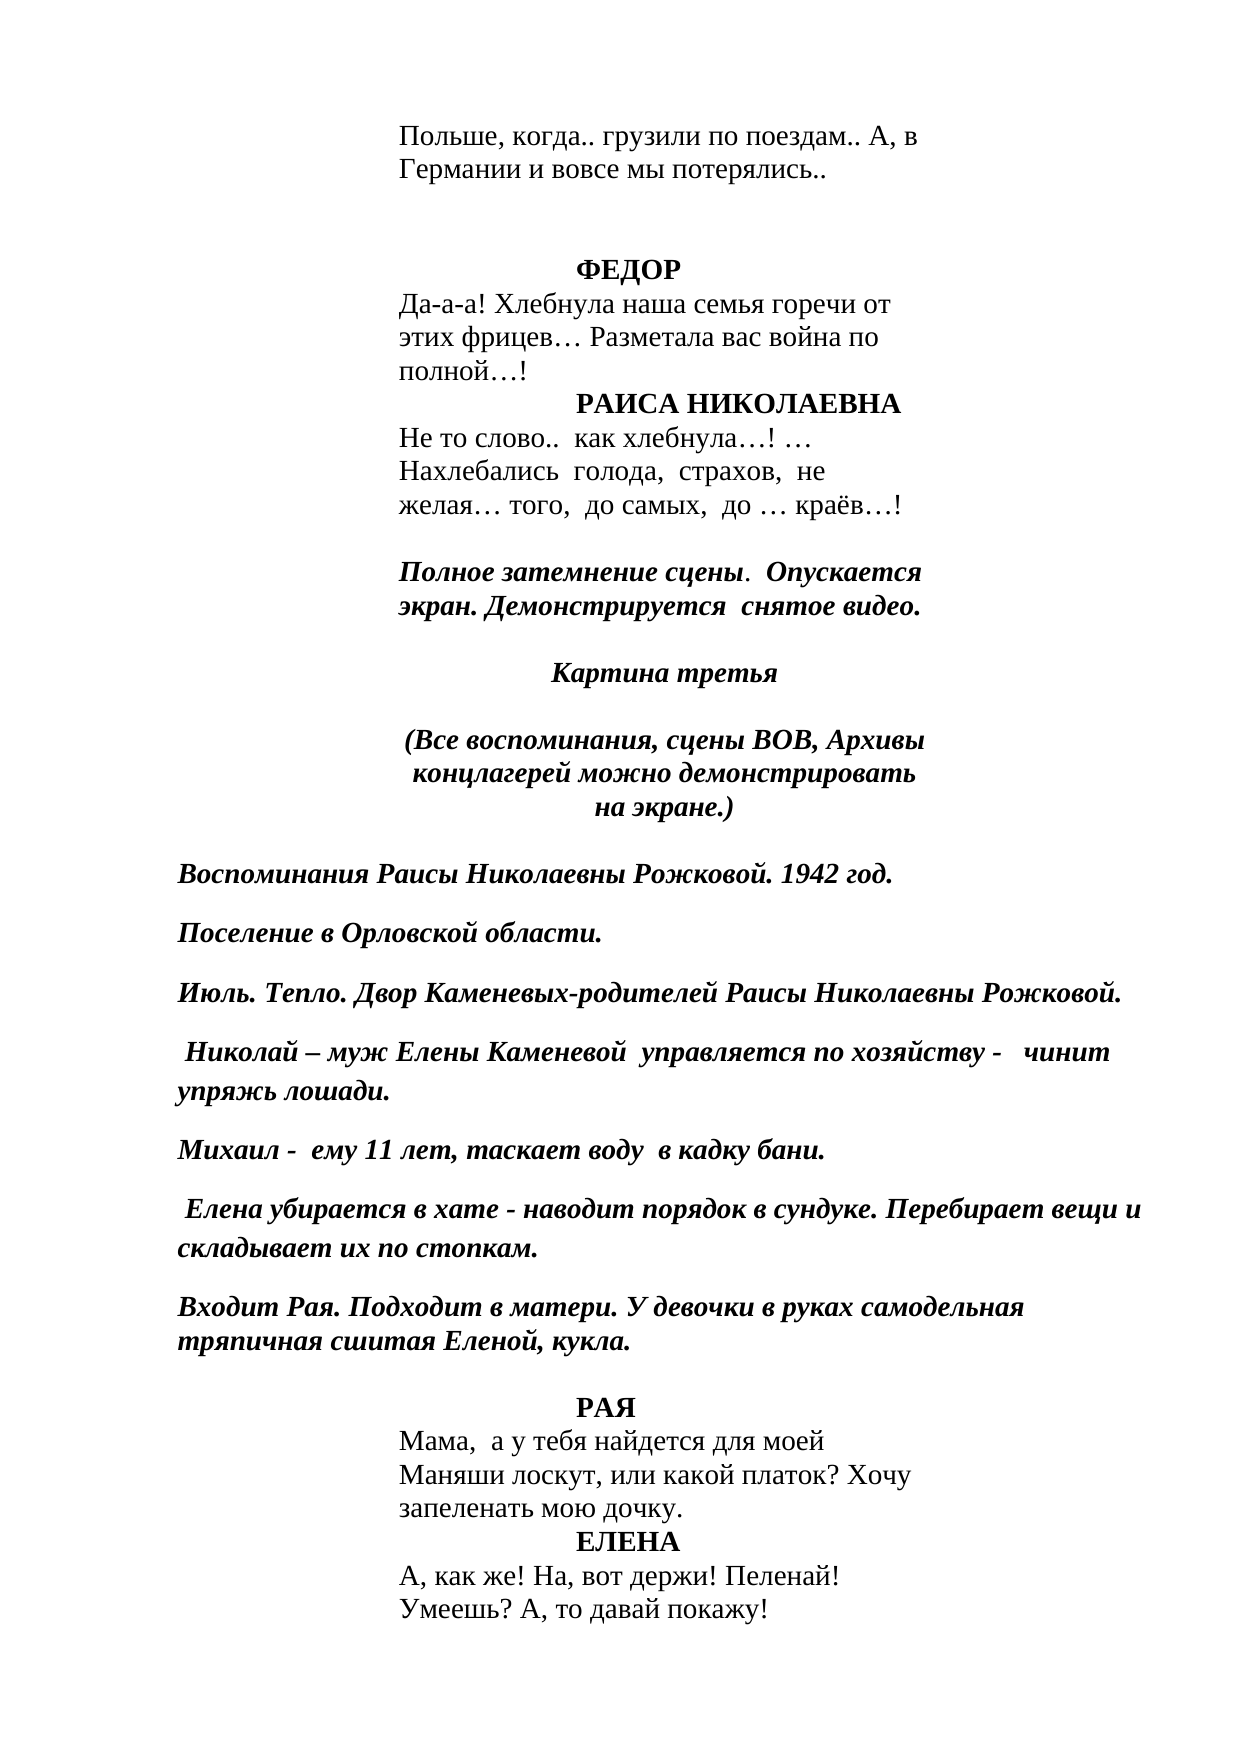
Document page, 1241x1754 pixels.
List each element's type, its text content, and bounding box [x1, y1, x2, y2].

text Поселение в Орловской области. [177, 915, 1152, 949]
text Федор [576, 252, 1152, 286]
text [399, 118, 930, 185]
text Николай – муж Елены Каменевой управляется по хозяйству - чинит упряжь лошади. [177, 1034, 1152, 1106]
text А, как же! На, вот держи! Пеленай! Умеешь? А, то давай покажу! [399, 1558, 930, 1625]
text Раиса Николаевна [576, 386, 1152, 420]
text Картина третья [399, 655, 930, 688]
text Михаил - ему 11 лет, таскает воду в кадку бани. [177, 1132, 1152, 1166]
text (Все воспоминания, сцены ВОВ, Архивы концлагерей можно демонстрировать на экране.) [399, 722, 930, 822]
text Не то слово.. как хлебнула…! …Нахлебались голода, страхов, не желая… того, до самых, до … краёв…! [399, 420, 930, 521]
text Да-а-а! Хлебнула наша семья горечи от этих фрицев… Разметала вас война по полной…! [399, 286, 930, 386]
text Июль. Тепло. Двор Каменевых-родителей Раисы Николаевны Рожковой. [177, 975, 1152, 1008]
text Мама, а у тебя найдется для моей Маняши лоскут, или какой платок? Хочу запеленать мою дочку. [399, 1423, 930, 1524]
text Входит Рая. Подходит в матери. У девочки в руках самодельная тряпичная сшитая Еленой, кукла. [177, 1289, 1152, 1356]
text Полное затемнение сцены. Опускается экран. Демонстрируется снятое видео. [399, 554, 930, 621]
text Воспоминания Раисы Николаевны Рожковой. 1942 год. [177, 856, 1152, 889]
text Елена убирается в хате - наводит порядок в сундуке. Перебирает вещи и складывает их по стопкам. [177, 1191, 1152, 1263]
text Елена [576, 1524, 1152, 1558]
text Рая [576, 1390, 1152, 1423]
